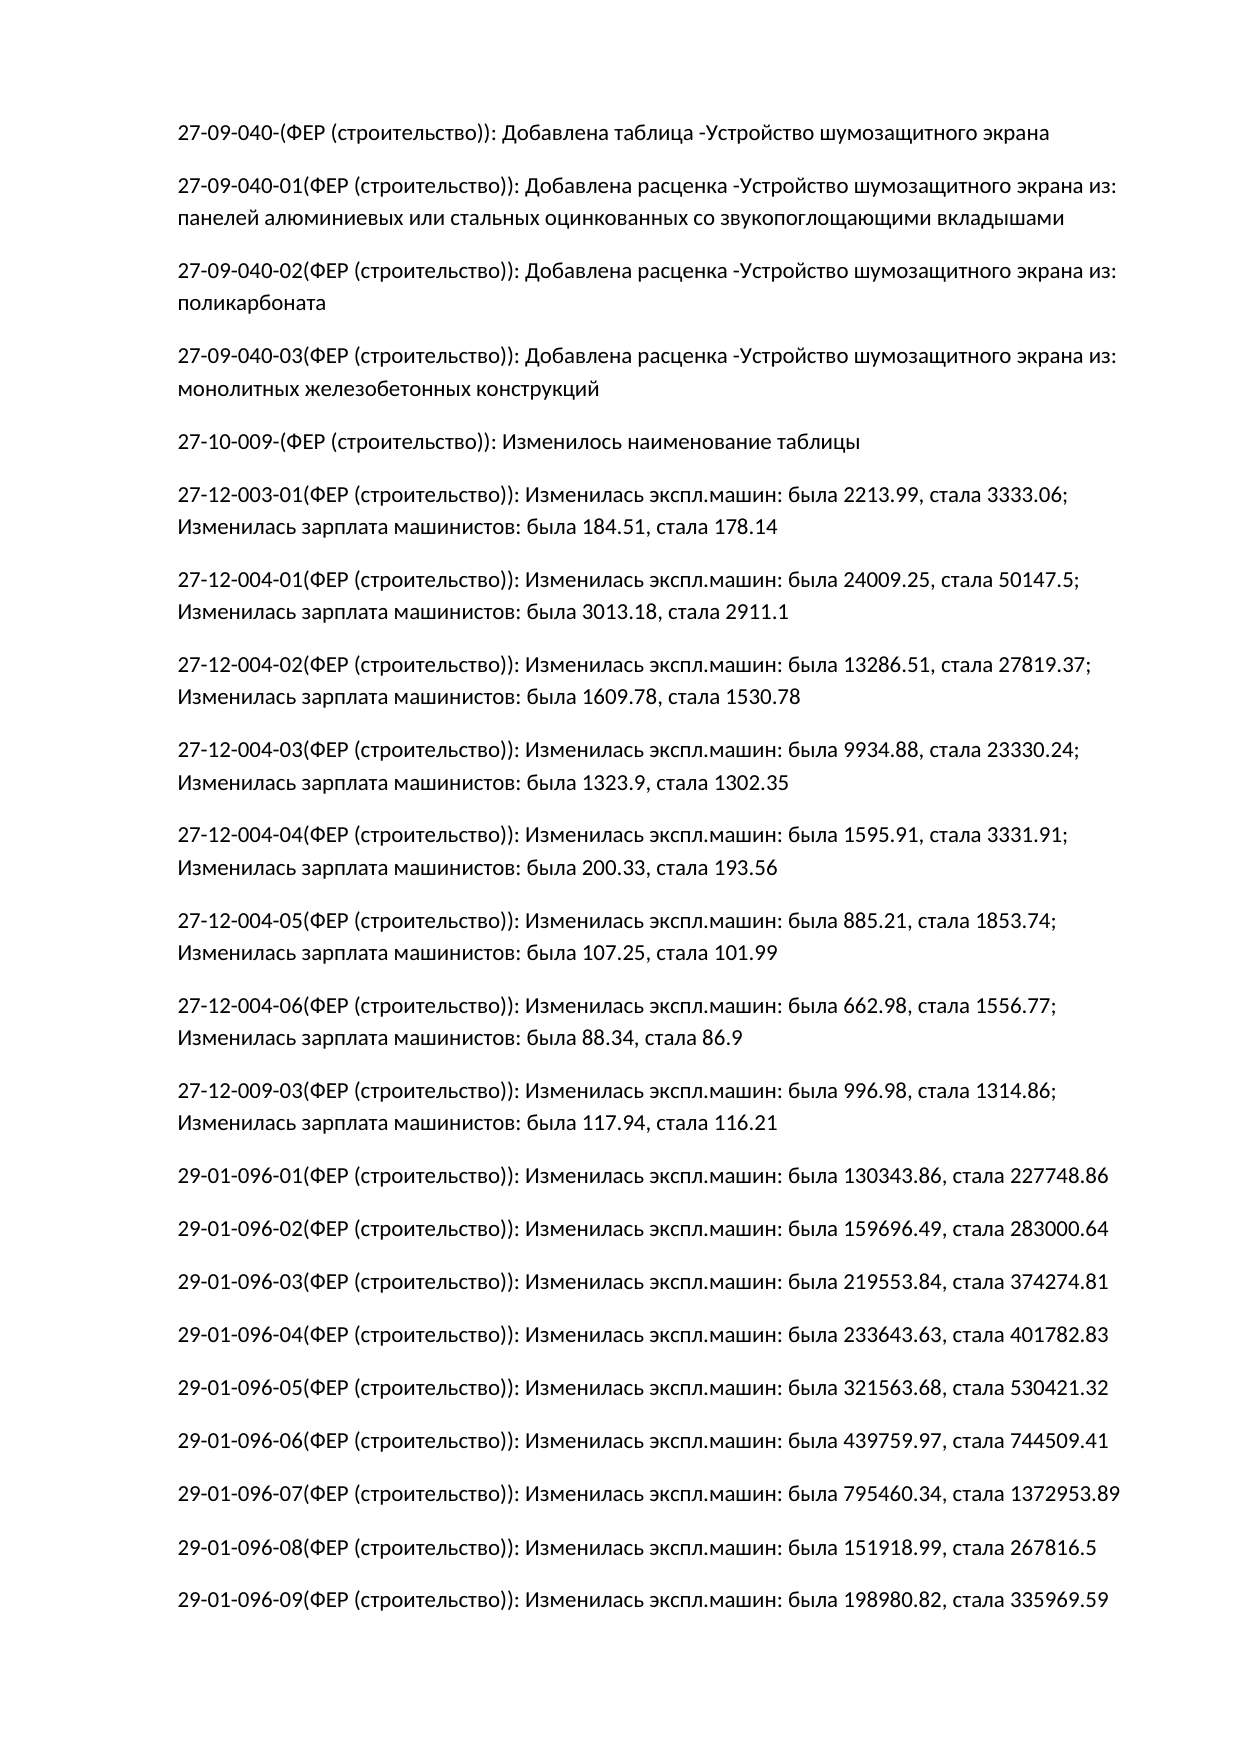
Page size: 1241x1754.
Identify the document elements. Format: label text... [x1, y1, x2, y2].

text 29-01-096-02(ФЕР (строительство)): Изменилась экспл.машин: была 159696.49, стала 283000.64 [177, 1214, 1152, 1242]
text 29-01-096-07(ФЕР (строительство)): Изменилась экспл.машин: была 795460.34, стала 1372953.89 [177, 1479, 1152, 1508]
text 27-12-004-01(ФЕР (строительство)): Изменилась экспл.машин: была 24009.25, стала 50147.5; Изменилась зарплата машинистов: была 3013.18, стала 2911.1 [177, 565, 1152, 625]
text 27-12-004-04(ФЕР (строительство)): Изменилась экспл.машин: была 1595.91, стала 3331.91; Изменилась зарплата машинистов: была 200.33, стала 193.56 [177, 821, 1152, 881]
text 29-01-096-06(ФЕР (строительство)): Изменилась экспл.машин: была 439759.97, стала 744509.41 [177, 1427, 1152, 1454]
text 27-09-040-(ФЕР (строительство)): Добавлена таблица -Устройство шумозащитного экрана [177, 118, 1152, 146]
text 27-12-003-01(ФЕР (строительство)): Изменилась экспл.машин: была 2213.99, стала 3333.06; Изменилась зарплата машинистов: была 184.51, стала 178.14 [177, 480, 1152, 540]
text 27-09-040-02(ФЕР (строительство)): Добавлена расценка -Устройство шумозащитного экрана из: поликарбоната [177, 256, 1152, 317]
text 29-01-096-03(ФЕР (строительство)): Изменилась экспл.машин: была 219553.84, стала 374274.81 [177, 1267, 1152, 1296]
text 29-01-096-09(ФЕР (строительство)): Изменилась экспл.машин: была 198980.82, стала 335969.59 [177, 1586, 1152, 1614]
text 27-12-009-03(ФЕР (строительство)): Изменилась экспл.машин: была 996.98, стала 1314.86; Изменилась зарплата машинистов: была 117.94, стала 116.21 [177, 1076, 1152, 1136]
text 29-01-096-01(ФЕР (строительство)): Изменилась экспл.машин: была 130343.86, стала 227748.86 [177, 1161, 1152, 1189]
text 29-01-096-05(ФЕР (строительство)): Изменилась экспл.машин: была 321563.68, стала 530421.32 [177, 1373, 1152, 1402]
text 27-12-004-06(ФЕР (строительство)): Изменилась экспл.машин: была 662.98, стала 1556.77; Изменилась зарплата машинистов: была 88.34, стала 86.9 [177, 991, 1152, 1051]
text 27-09-040-03(ФЕР (строительство)): Добавлена расценка -Устройство шумозащитного экрана из: монолитных железобетонных конструкций [177, 342, 1152, 402]
text 27-12-004-03(ФЕР (строительство)): Изменилась экспл.машин: была 9934.88, стала 23330.24; Изменилась зарплата машинистов: была 1323.9, стала 1302.35 [177, 735, 1152, 796]
text 29-01-096-08(ФЕР (строительство)): Изменилась экспл.машин: была 151918.99, стала 267816.5 [177, 1533, 1152, 1561]
text 27-12-004-02(ФЕР (строительство)): Изменилась экспл.машин: была 13286.51, стала 27819.37; Изменилась зарплата машинистов: была 1609.78, стала 1530.78 [177, 650, 1152, 710]
text 29-01-096-04(ФЕР (строительство)): Изменилась экспл.машин: была 233643.63, стала 401782.83 [177, 1321, 1152, 1348]
text 27-09-040-01(ФЕР (строительство)): Добавлена расценка -Устройство шумозащитного экрана из: панелей алюминиевых или стальных оцинкованных со звукопоглощающими вкладышами [177, 171, 1152, 231]
text 27-12-004-05(ФЕР (строительство)): Изменилась экспл.машин: была 885.21, стала 1853.74; Изменилась зарплата машинистов: была 107.25, стала 101.99 [177, 906, 1152, 966]
text 27-10-009-(ФЕР (строительство)): Изменилось наименование таблицы [177, 427, 1152, 455]
